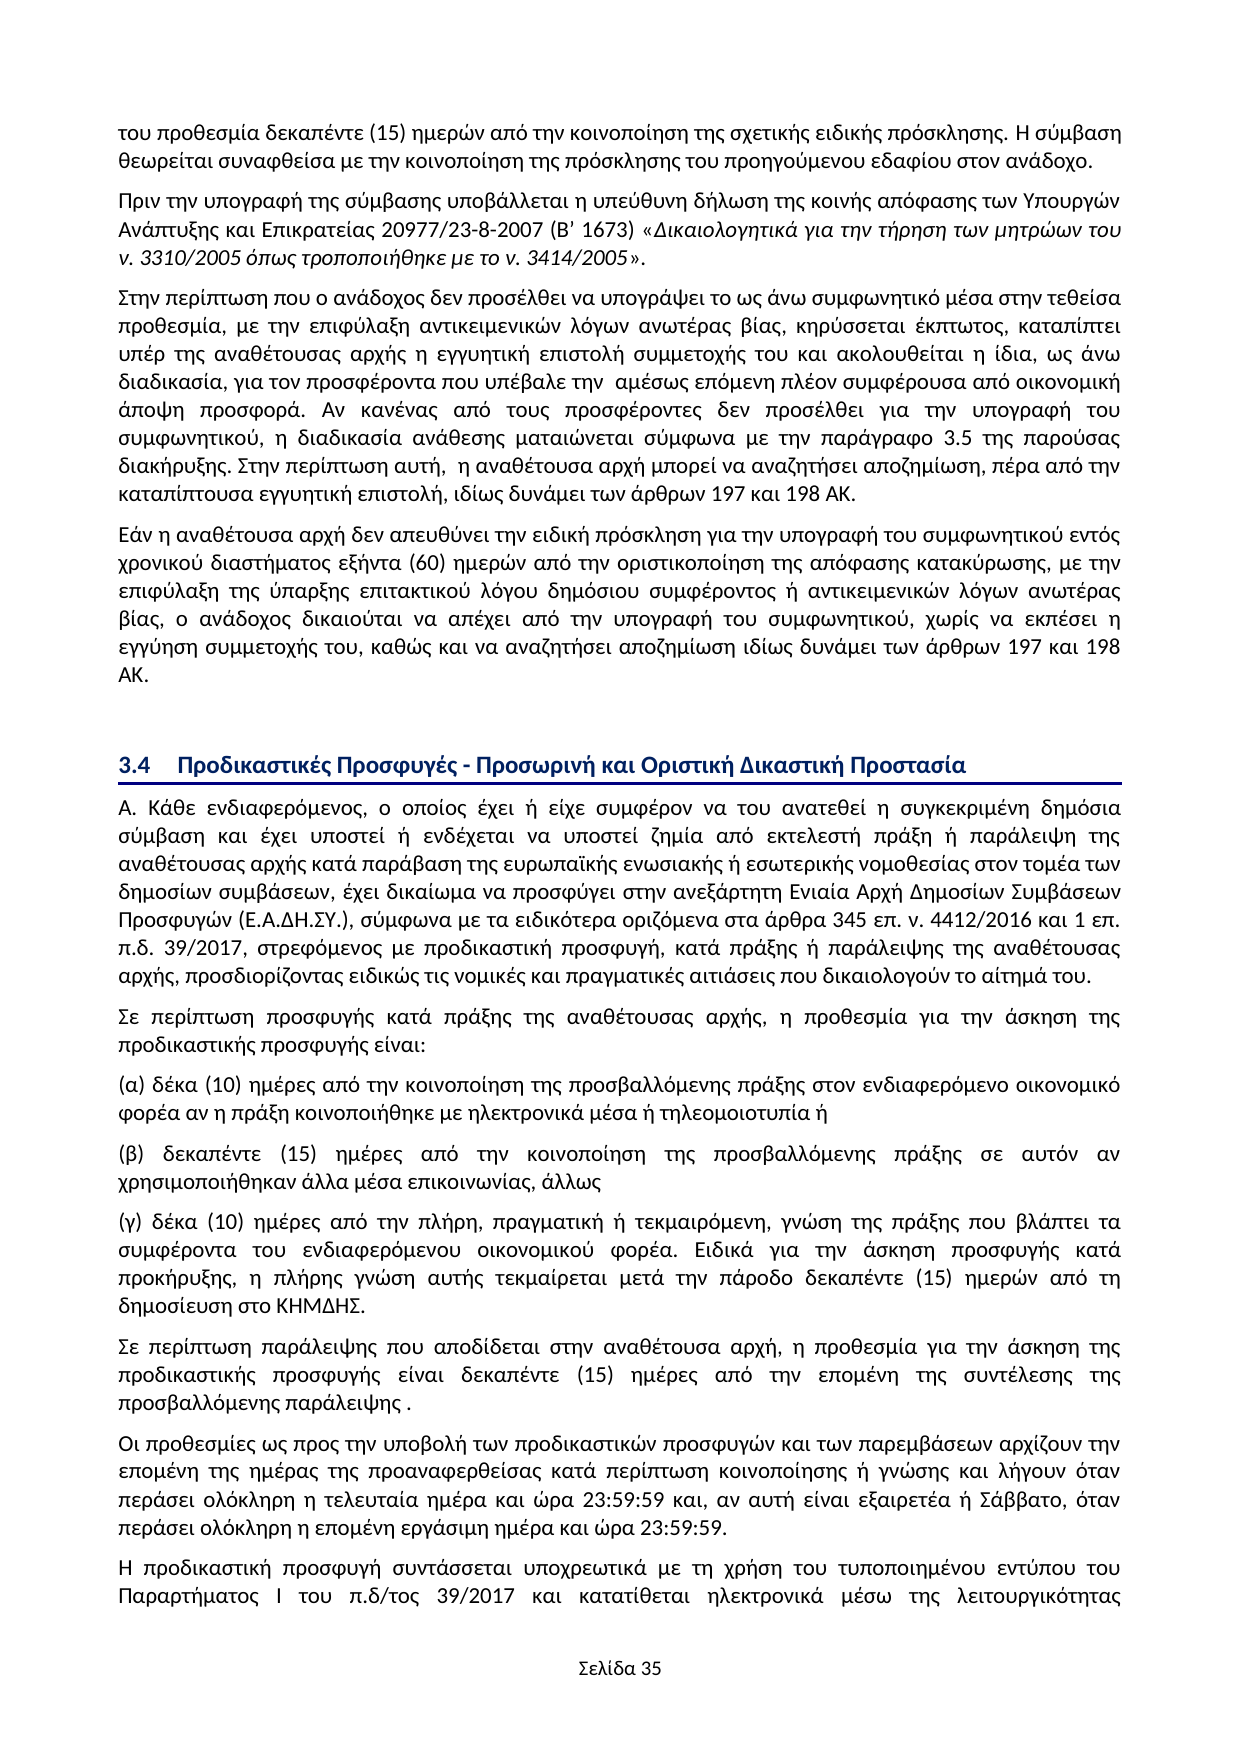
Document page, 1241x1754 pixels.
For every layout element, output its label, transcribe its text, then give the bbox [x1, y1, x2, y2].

subtitle 3.4 Προδικαστικές Προσφυγές - Προσωρινή και Οριστική Δικαστική Προστασία [118, 749, 1122, 782]
text Οι προθεσμίες ως προς την υποβολή των προδικαστικών προσφυγών και των παρεμβάσεων αρχίζουν την επομένη της ημέρας της προαναφερθείσας κατά περίπτωση κοινοποίησης ή γνώσης και λήγουν όταν περάσει ολόκληρη η τελευταία ημέρα και ώρα 23:59:59 και, αν αυτή είναι εξαιρετέα ή Σάββατο, όταν περάσει ολόκληρη η επομένη εργάσιμη ημέρα και ώρα 23:59:59. [118, 1429, 1122, 1541]
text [118, 1553, 1122, 1609]
text (β) δεκαπέντε (15) ημέρες από την κοινοποίηση της προσβαλλόμενης πράξης σε αυτόν αν χρησιμοποιήθηκαν άλλα μέσα επικοινωνίας, άλλως [118, 1139, 1122, 1195]
text (γ) δέκα (10) ημέρες από την πλήρη, πραγματική ή τεκμαιρόμενη, γνώση της πράξης που βλάπτει τα συμφέροντα του ενδιαφερόμενου οικονομικού φορέα. Ειδικά για την άσκηση προσφυγής κατά προκήρυξης, η πλήρης γνώση αυτής τεκμαίρεται μετά την πάροδο δεκαπέντε (15) ημερών από τη δημοσίευση στο ΚΗΜΔΗΣ. [118, 1207, 1122, 1319]
text (α) δέκα (10) ημέρες από την κοινοποίηση της προσβαλλόμενης πράξης στον ενδιαφερόμενο οικονομικό φορέα αν η πράξη κοινοποιήθηκε με ηλεκτρονικά μέσα ή τηλεομοιοτυπία ή [118, 1070, 1122, 1126]
text Εάν η αναθέτουσα αρχή δεν απευθύνει την ειδική πρόσκληση για την υπογραφή του συμφωνητικού εντός χρονικού διαστήματος εξήντα (60) ημερών από την οριστικοποίηση της απόφασης κατακύρωσης, με την επιφύλαξη της ύπαρξης επιτακτικού λόγου δημόσιου συμφέροντος ή αντικειμενικών λόγων ανωτέρας βίας, ο ανάδοχος δικαιούται να απέχει από την υπογραφή του συμφωνητικού, χωρίς να εκπέσει η εγγύηση συμμετοχής του, καθώς και να αναζητήσει αποζημίωση ιδίως δυνάμει των άρθρων 197 και 198 ΑΚ. [118, 520, 1122, 688]
text Πριν την υπογραφή της σύμβασης υποβάλλεται η υπεύθυνη δήλωση της κοινής απόφασης των Υπουργών Ανάπτυξης και Επικρατείας 20977/23-8-2007 (Β’ 1673) «Δικαιολογητικά για την τήρηση των μητρώων του ν. 3310/2005 όπως τροποποιήθηκε με το ν. 3414/2005». [118, 187, 1122, 271]
text Στην περίπτωση που ο ανάδοχος δεν προσέλθει να υπογράψει το ως άνω συμφωνητικό μέσα στην τεθείσα προθεσμία, με την επιφύλαξη αντικειμενικών λόγων ανωτέρας βίας, κηρύσσεται έκπτωτος, καταπίπτει υπέρ της αναθέτουσας αρχής η εγγυητική επιστολή συμμετοχής του και ακολουθείται η ίδια, ως άνω διαδικασία, για τον προσφέροντα που υπέβαλε την αμέσως επόμενη πλέον συμφέρουσα από οικονομική άποψη προσφορά. Αν κανένας από τους προσφέροντες δεν προσέλθει για την υπογραφή του συμφωνητικού, η διαδικασία ανάθεσης ματαιώνεται σύμφωνα με την παράγραφο 3.5 της παρούσας διακήρυξης. Στην περίπτωση αυτή, η αναθέτουσα αρχή μπορεί να αναζητήσει αποζημίωση, πέρα από την καταπίπτουσα εγγυητική επιστολή, ιδίως δυνάμει των άρθρων 197 και 198 ΑΚ. [118, 283, 1122, 507]
text Σε περίπτωση παράλειψης που αποδίδεται στην αναθέτουσα αρχή, η προθεσμία για την άσκηση της προδικαστικής προσφυγής είναι δεκαπέντε (15) ημέρες από την επομένη της συντέλεσης της προσβαλλόμενης παράλειψης . [118, 1332, 1122, 1416]
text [118, 118, 1122, 174]
text Α. Κάθε ενδιαφερόμενος, ο οποίος έχει ή είχε συμφέρον να του ανατεθεί η συγκεκριμένη δημόσια σύμβαση και έχει υποστεί ή ενδέχεται να υποστεί ζημία από εκτελεστή πράξη ή παράλειψη της αναθέτουσας αρχής κατά παράβαση της ευρωπαϊκής ενωσιακής ή εσωτερικής νομοθεσίας στον τομέα των δημοσίων συμβάσεων, έχει δικαίωμα να προσφύγει στην ανεξάρτητη Ενιαία Αρχή Δημοσίων Συμβάσεων Προσφυγών (Ε.Α.ΔΗ.ΣΥ.), σύμφωνα με τα ειδικότερα οριζόμενα στα άρθρα 345 επ. ν. 4412/2016 και 1 επ. π.δ. 39/2017, στρεφόμενος με προδικαστική προσφυγή, κατά πράξης ή παράλειψης της αναθέτουσας αρχής, προσδιορίζοντας ειδικώς τις νομικές και πραγματικές αιτιάσεις που δικαιολογούν το αίτημά του. [118, 793, 1122, 989]
text Σε περίπτωση προσφυγής κατά πράξης της αναθέτουσας αρχής, η προθεσμία για την άσκηση της προδικαστικής προσφυγής είναι: [118, 1002, 1122, 1058]
